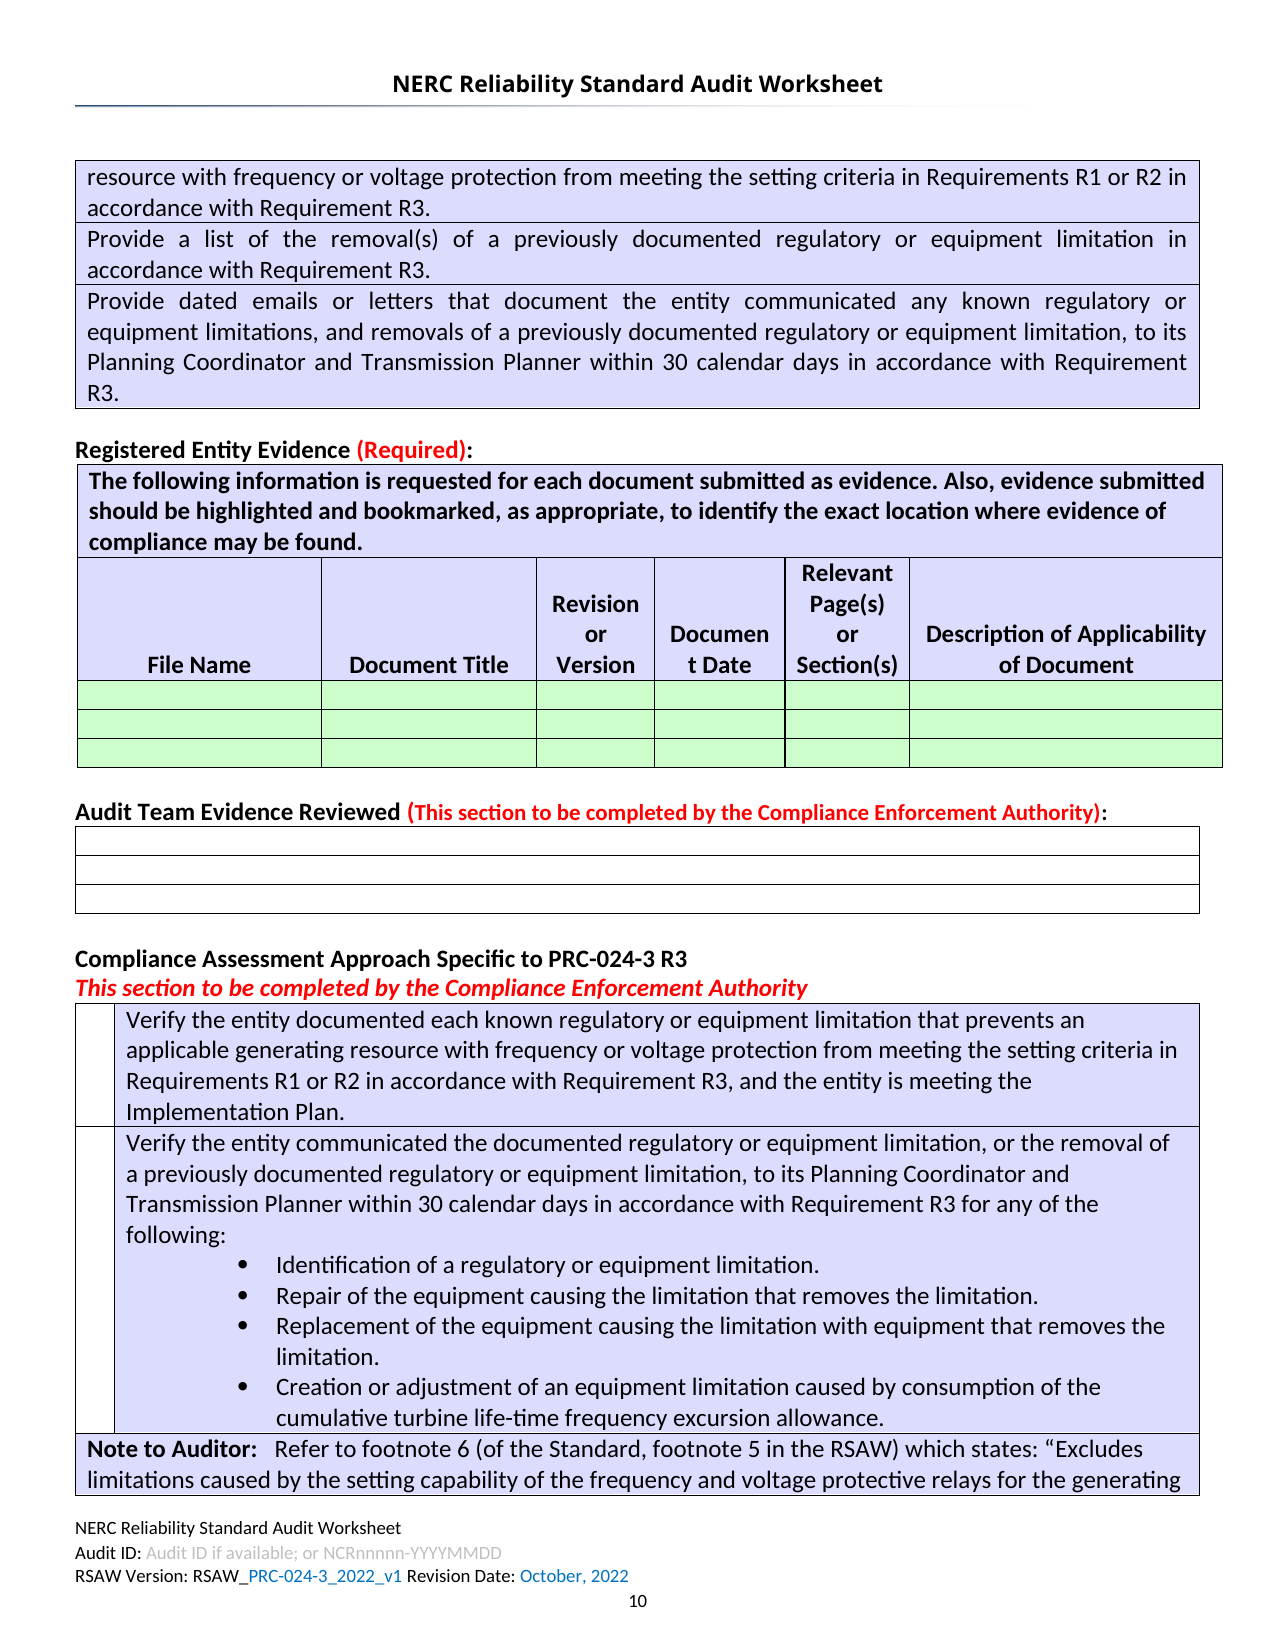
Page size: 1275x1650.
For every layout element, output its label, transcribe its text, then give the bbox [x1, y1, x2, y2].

table_cell [655, 739, 784, 767]
table_cell [910, 739, 1222, 767]
table_cell [76, 1127, 114, 1432]
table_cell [76, 161, 1199, 222]
table_cell Relevant Page(s) or Section(s) [786, 558, 909, 680]
table_header [76, 1004, 114, 1126]
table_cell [76, 1434, 1199, 1494]
table_cell Description of Applicability of Document [910, 558, 1222, 680]
table_cell [78, 710, 321, 738]
table_cell [322, 681, 536, 709]
table_cell Provide dated emails or letters that document the entity communicated any known regulatory or equipment limitations, and removals of a previously documented regulatory or equipment limitation, to its Planning Coordinator and Transmission Planner within 30 calendar days in accordance with Requirement R3. [76, 285, 1199, 407]
table_cell File Name [78, 558, 321, 680]
table_cell [786, 681, 909, 709]
table_cell Document Title [322, 558, 536, 680]
text This section to be completed by the Compliance Enforcement Authority [75, 973, 1200, 1003]
text Audit Team Evidence Reviewed (This section to be completed by the Compliance Enforcement Authority): [75, 798, 1200, 826]
text Registered Entity Evidence (Required): [75, 436, 1200, 464]
table_cell Provide a list of the removal(s) of a previously documented regulatory or equipment limitation in accordance with Requirement R3. [76, 223, 1199, 284]
table_cell [76, 885, 1199, 913]
text Compliance Assessment Approach Specific to PRC-024-3 R3 [75, 945, 1200, 973]
table_header [76, 827, 1199, 855]
table_cell [537, 710, 654, 738]
table_cell Revision or Version [537, 558, 654, 680]
table_cell [322, 710, 536, 738]
table_cell [655, 681, 784, 709]
table_header The following information is requested for each document submitted as evidence. Also, evidence submitted should be highlighted and bookmarked, as appropriate, to identify the exact location where evidence of compliance may be found. [78, 465, 1222, 557]
table_cell [910, 681, 1222, 709]
table_cell [78, 681, 321, 709]
table_cell [786, 739, 909, 767]
table_cell [78, 739, 321, 767]
table_cell [786, 710, 909, 738]
table_cell Verify the entity communicated the documented regulatory or equipment limitation, or the removal of a previously documented regulatory or equipment limitation, to its Planning Coordinator and Transmission Planner within 30 calendar days in accordance with Requirement R3 for any of the following: Identification of a regulatory or equipment limitation. Repair of the equipment causing the limitation that removes the limitation. Replacement of the equipment causing the limitation with equipment that removes the limitation. Creation or adjustment of an equipment limitation caused by consumption of the cumulative turbine life-time frequency excursion allowance. [115, 1127, 1199, 1432]
table_cell [655, 710, 784, 738]
table_header Verify the entity documented each known regulatory or equipment limitation that prevents an applicable generating resource with frequency or voltage protection from meeting the setting criteria in Requirements R1 or R2 in accordance with Requirement R3, and the entity is meeting the Implementation Plan. [115, 1004, 1199, 1126]
table_cell [322, 739, 536, 767]
picture [75, 105, 1052, 114]
table_cell [910, 710, 1222, 738]
table_cell [76, 856, 1199, 884]
table_cell [537, 739, 654, 767]
table_cell [537, 681, 654, 709]
table_cell Document Date [655, 558, 784, 680]
